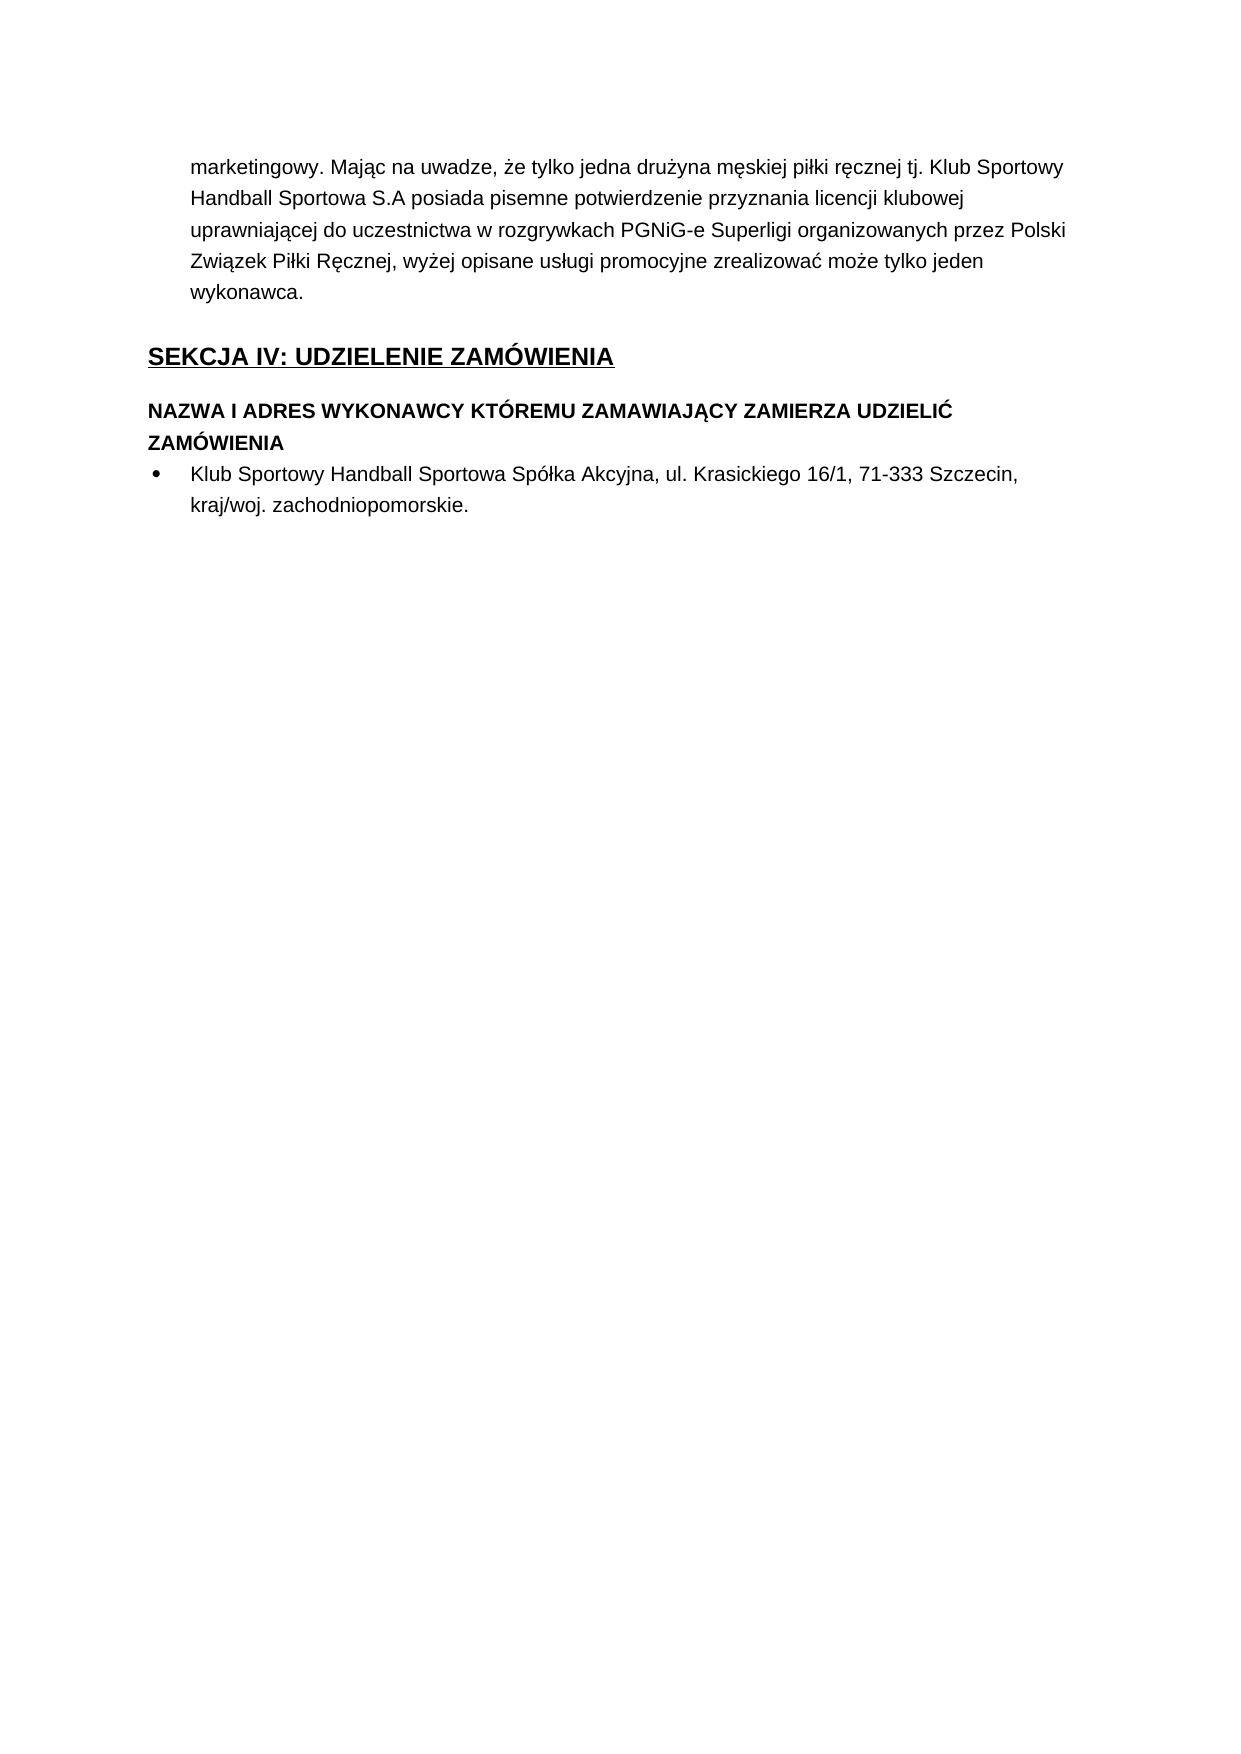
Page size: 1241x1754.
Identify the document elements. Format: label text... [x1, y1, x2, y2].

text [190, 148, 1093, 304]
title SEKCJA IV: UDZIELENIE ZAMÓWIENIA [148, 339, 1093, 371]
list Klub Sportowy Handball Sportowa Spółka Akcyjna, ul. Krasickiego 16/1, 71-333 Szczecin, kraj/woj. zachodniopomorskie. [153, 454, 1093, 517]
text NAZWA I ADRES WYKONAWCY KTÓREMU ZAMAWIAJĄCY ZAMIERZA UDZIELIĆ ZAMÓWIENIA [148, 392, 1093, 454]
